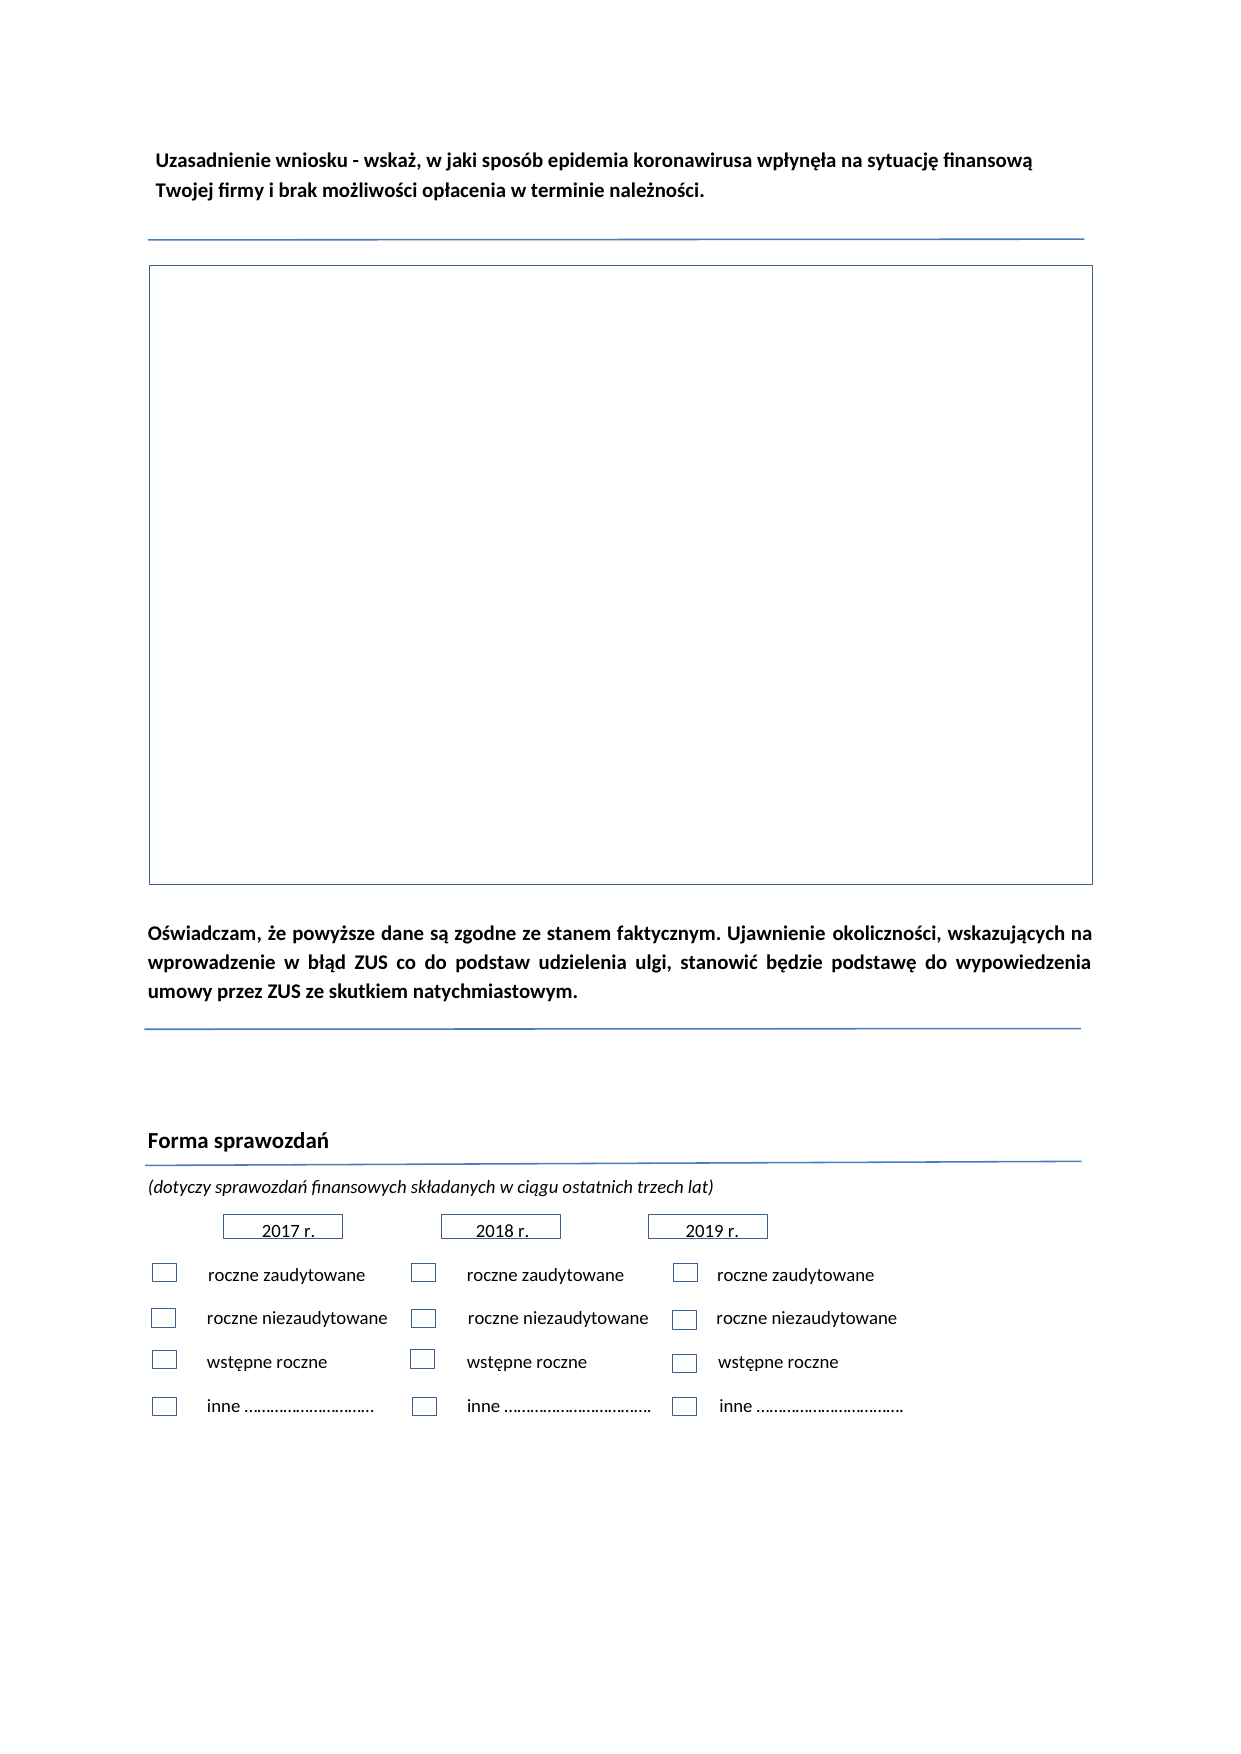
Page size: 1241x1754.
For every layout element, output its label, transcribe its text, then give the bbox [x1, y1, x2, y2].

text Oświadczam, że powyższe dane są zgodne ze stanem faktycznym. Ujawnienie okoliczności, wskazujących na wprowadzenie w błąd ZUS co do podstaw udzielenia ulgi, stanowić będzie podstawę do wypowiedzenia umowy przez ZUS ze skutkiem natychmiastowym. [148, 920, 1093, 1004]
table_header Uzasadnienie wniosku - wskaż, w jaki sposób epidemia koronawirusa wpłynęła na sytuację finansową Twojej firmy i brak możliwości opłacenia w terminie należności. [144, 148, 1240, 266]
text wstępne roczne wstępne roczne wstępne roczne [148, 1350, 1093, 1373]
text (dotyczy sprawozdań finansowych składanych w ciągu ostatnich trzech lat) [148, 1175, 1093, 1198]
text roczne zaudytowane roczne zaudytowane roczne zaudytowane [148, 1263, 1093, 1286]
text inne ………………………… inne ……………………………. inne ……………………………. [148, 1394, 1093, 1417]
text roczne niezaudytowane roczne niezaudytowane roczne niezaudytowane [148, 1306, 1093, 1329]
text Forma sprawozdań [148, 1126, 1093, 1154]
text 2017 r. 2018 r. 2019 r. [148, 1219, 1093, 1242]
